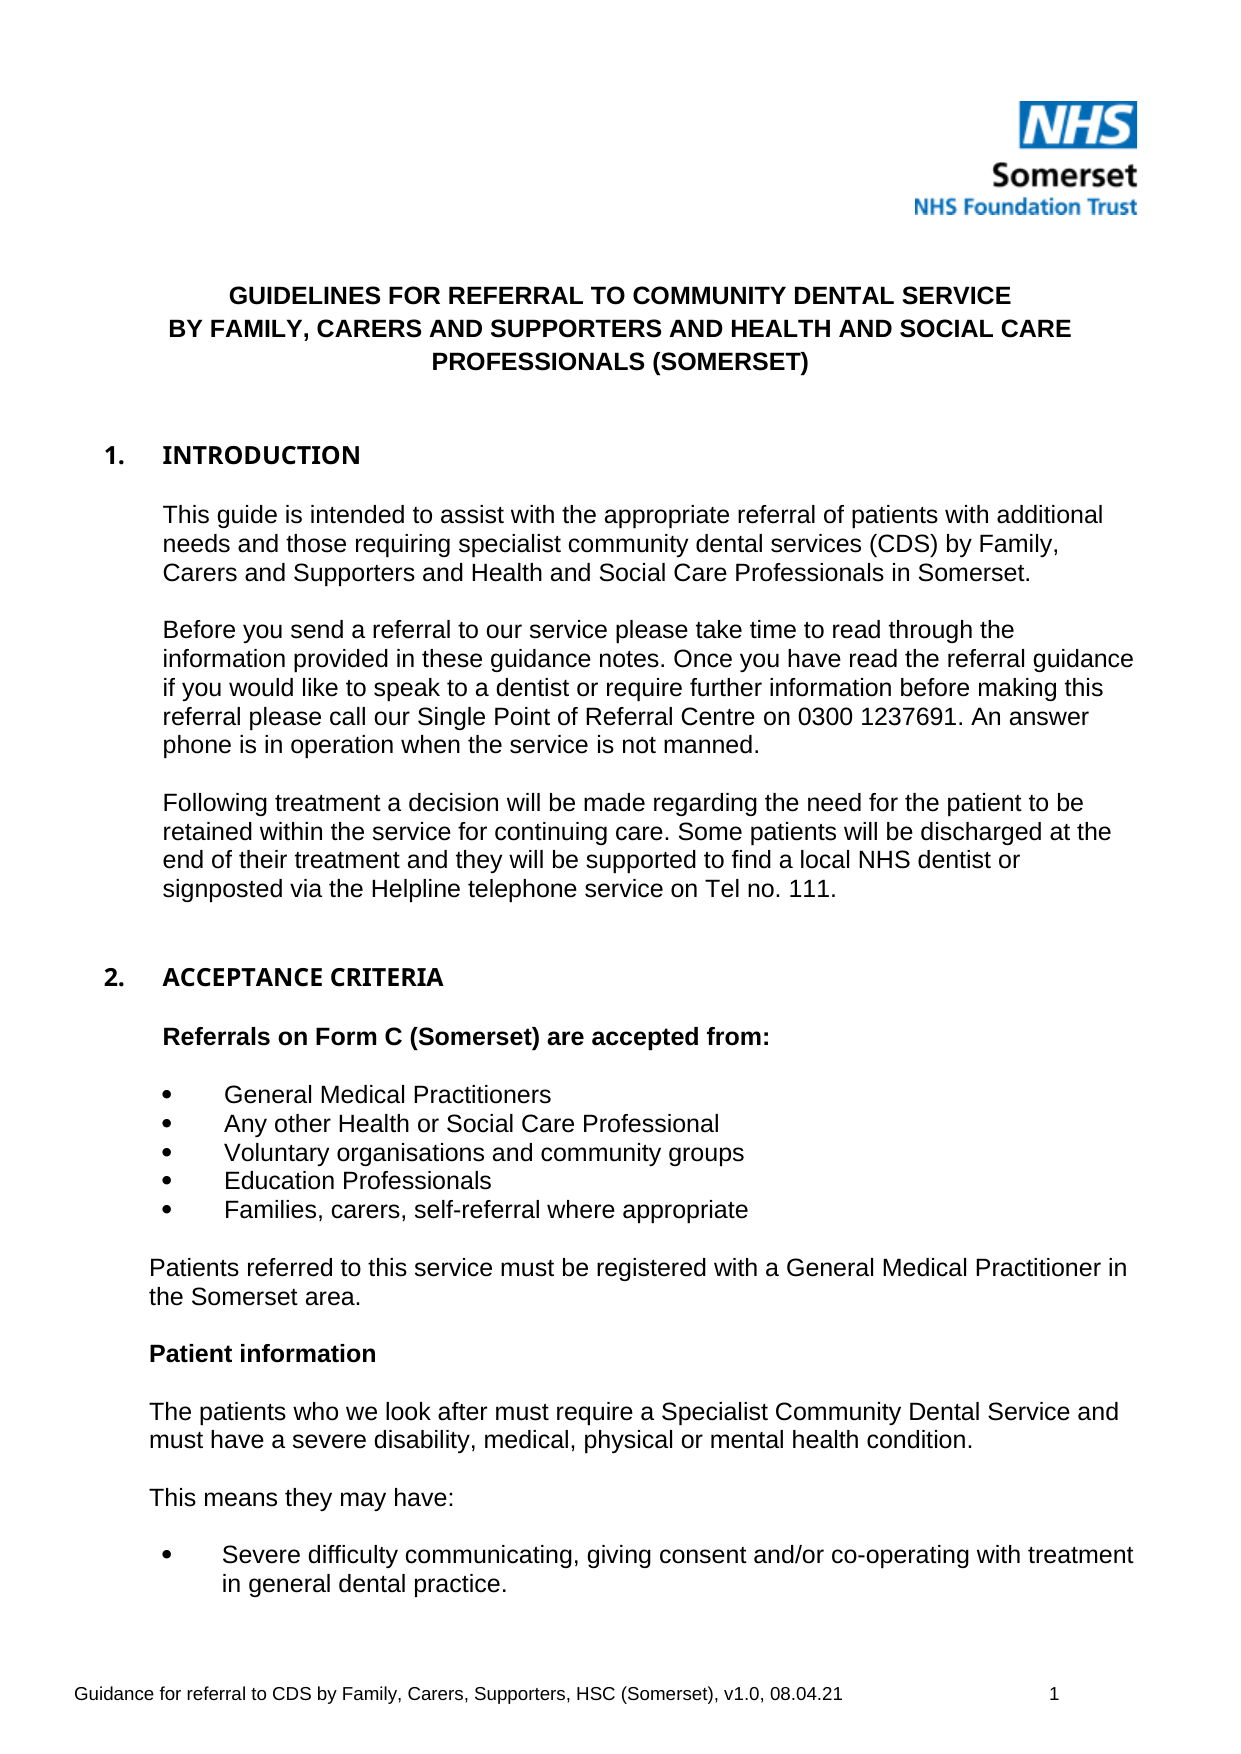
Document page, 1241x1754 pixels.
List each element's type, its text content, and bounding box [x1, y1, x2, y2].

picture [915, 101, 1138, 215]
list This guide is intended to assist with the appropriate referral of patients with additional needs and those requiring specialist community dental services (CDS) by Family, Carers and Supporters and Health and Social Care Professionals in Somerset. [162, 500, 1137, 586]
text by Family, Carers and Supporters and Health and Social Care Professionals (SOMERSET) [103, 314, 1137, 376]
list Patients referred to this service must be registered with a General Medical Practitioner in the Somerset area. [149, 1253, 1137, 1310]
text Guidelines for referral to Community Dental Service [103, 281, 1137, 309]
list Before you send a referral to our service please take time to read through the information provided in these guidance notes. Once you have read the referral guidance if you would like to speak to a dentist or require further information before making this referral please call our Single Point of Referral Centre on 0300 1237691. An answer phone is in operation when the service is not manned. [162, 615, 1137, 759]
list Education Professionals [162, 1166, 1137, 1195]
list Following treatment a decision will be made regarding the need for the patient to be retained within the service for continuing care. Some patients will be discharged at the end of their treatment and they will be supported to find a local NHS dentist or signposted via the Helpline telephone service on Tel no. 111. [162, 788, 1137, 903]
list Introduction [103, 437, 1137, 471]
list Voluntary organisations and community groups [162, 1137, 1137, 1166]
list Families, carers, self-referral where appropriate [162, 1195, 1137, 1224]
list Acceptance Criteria [103, 959, 1137, 993]
text This means they may have: [149, 1483, 1137, 1512]
text The patients who we look after must require a Specialist Community Dental Service and must have a severe disability, medical, physical or mental health condition. [149, 1397, 1137, 1454]
list Severe difficulty communicating, giving consent and/or co-operating with treatment in general dental practice. [162, 1540, 1137, 1626]
list Any other Health or Social Care Professional [162, 1109, 1137, 1137]
text Referrals on Form C (Somerset) are accepted from: [74, 1022, 1137, 1051]
list General Medical Practitioners [162, 1080, 1137, 1109]
text Patient information [149, 1339, 1137, 1368]
